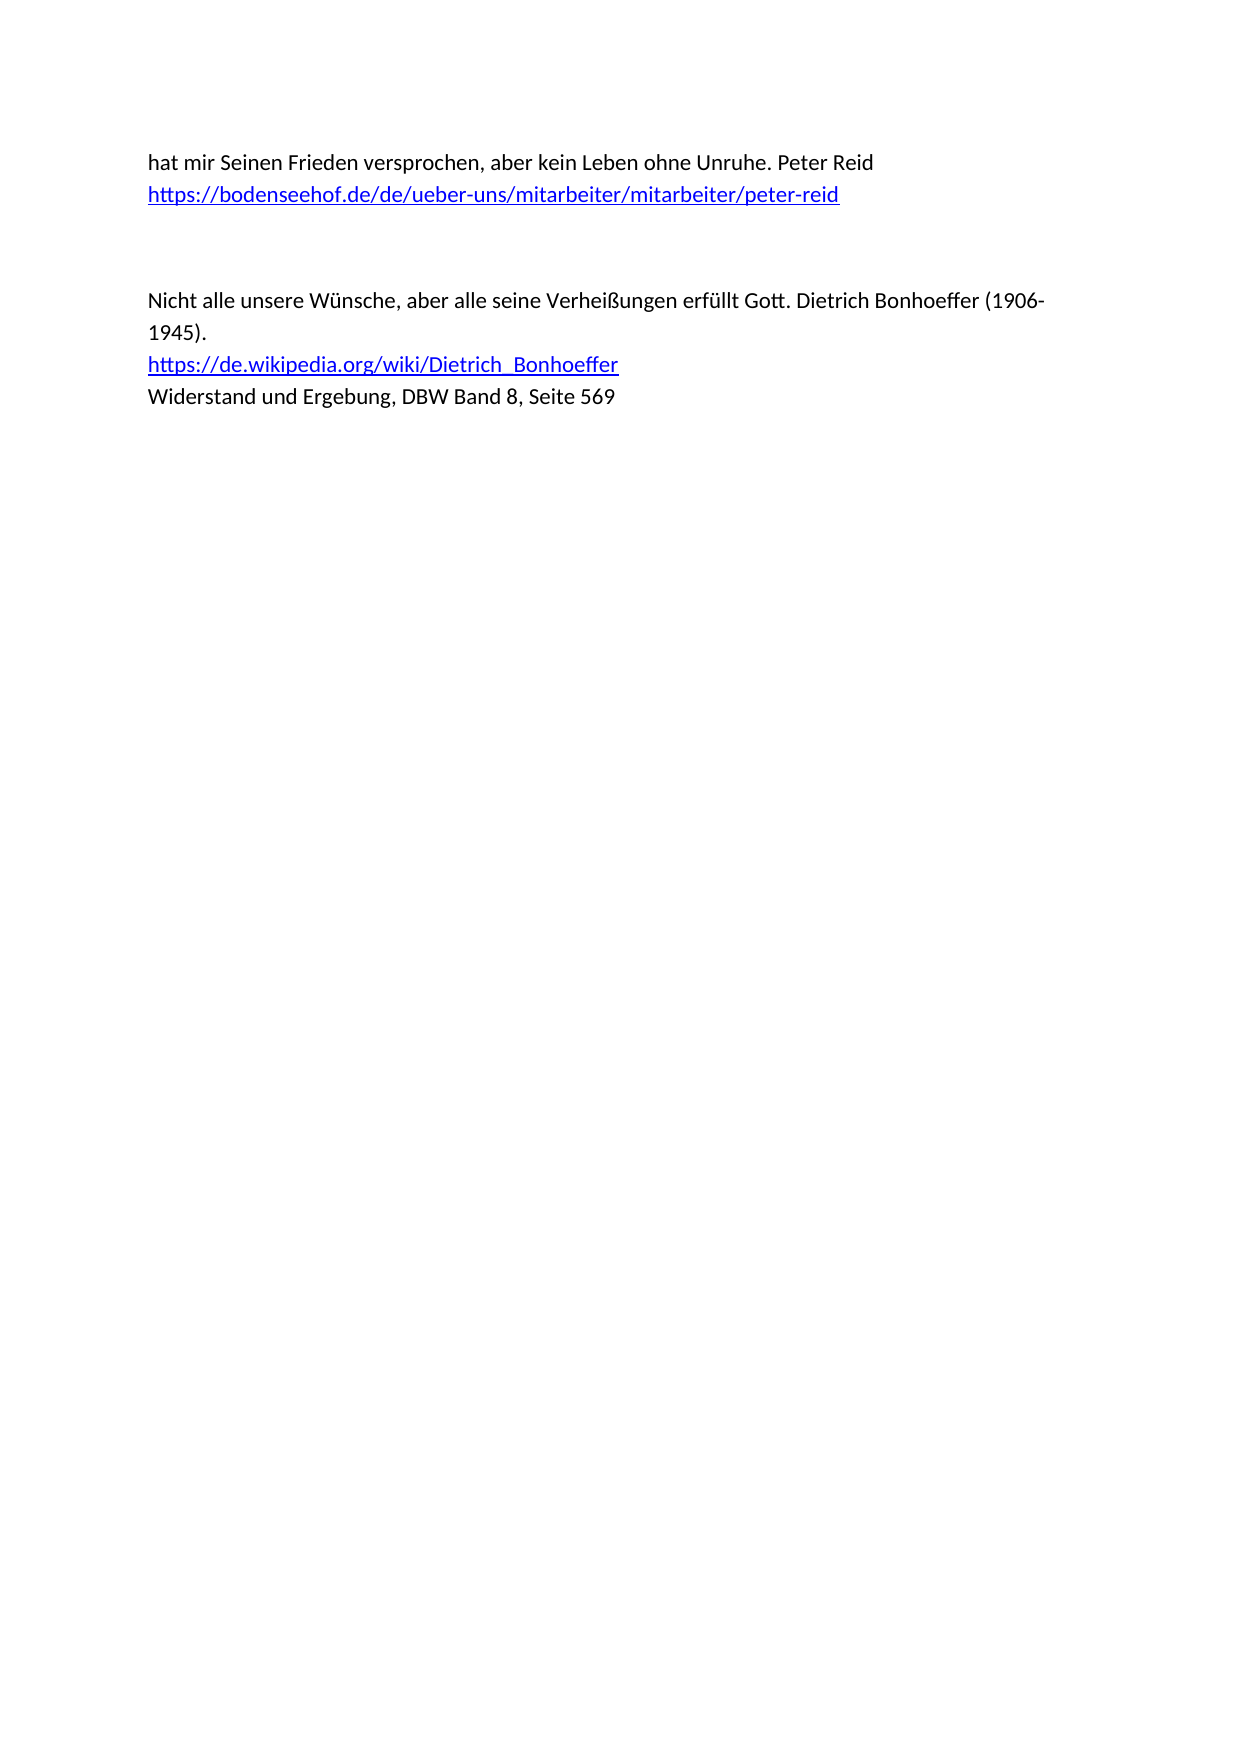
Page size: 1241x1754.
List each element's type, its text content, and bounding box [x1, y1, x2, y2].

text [148, 148, 1093, 208]
text Nicht alle unsere Wünsche, aber alle seine Verheißungen erfüllt Gott. Dietrich Bonhoeffer (1906-1945). https://de.wikipedia.org/wiki/Dietrich_Bonhoeffer Widerstand und Ergebung, DBW Band 8, Seite 569 [148, 286, 1093, 410]
